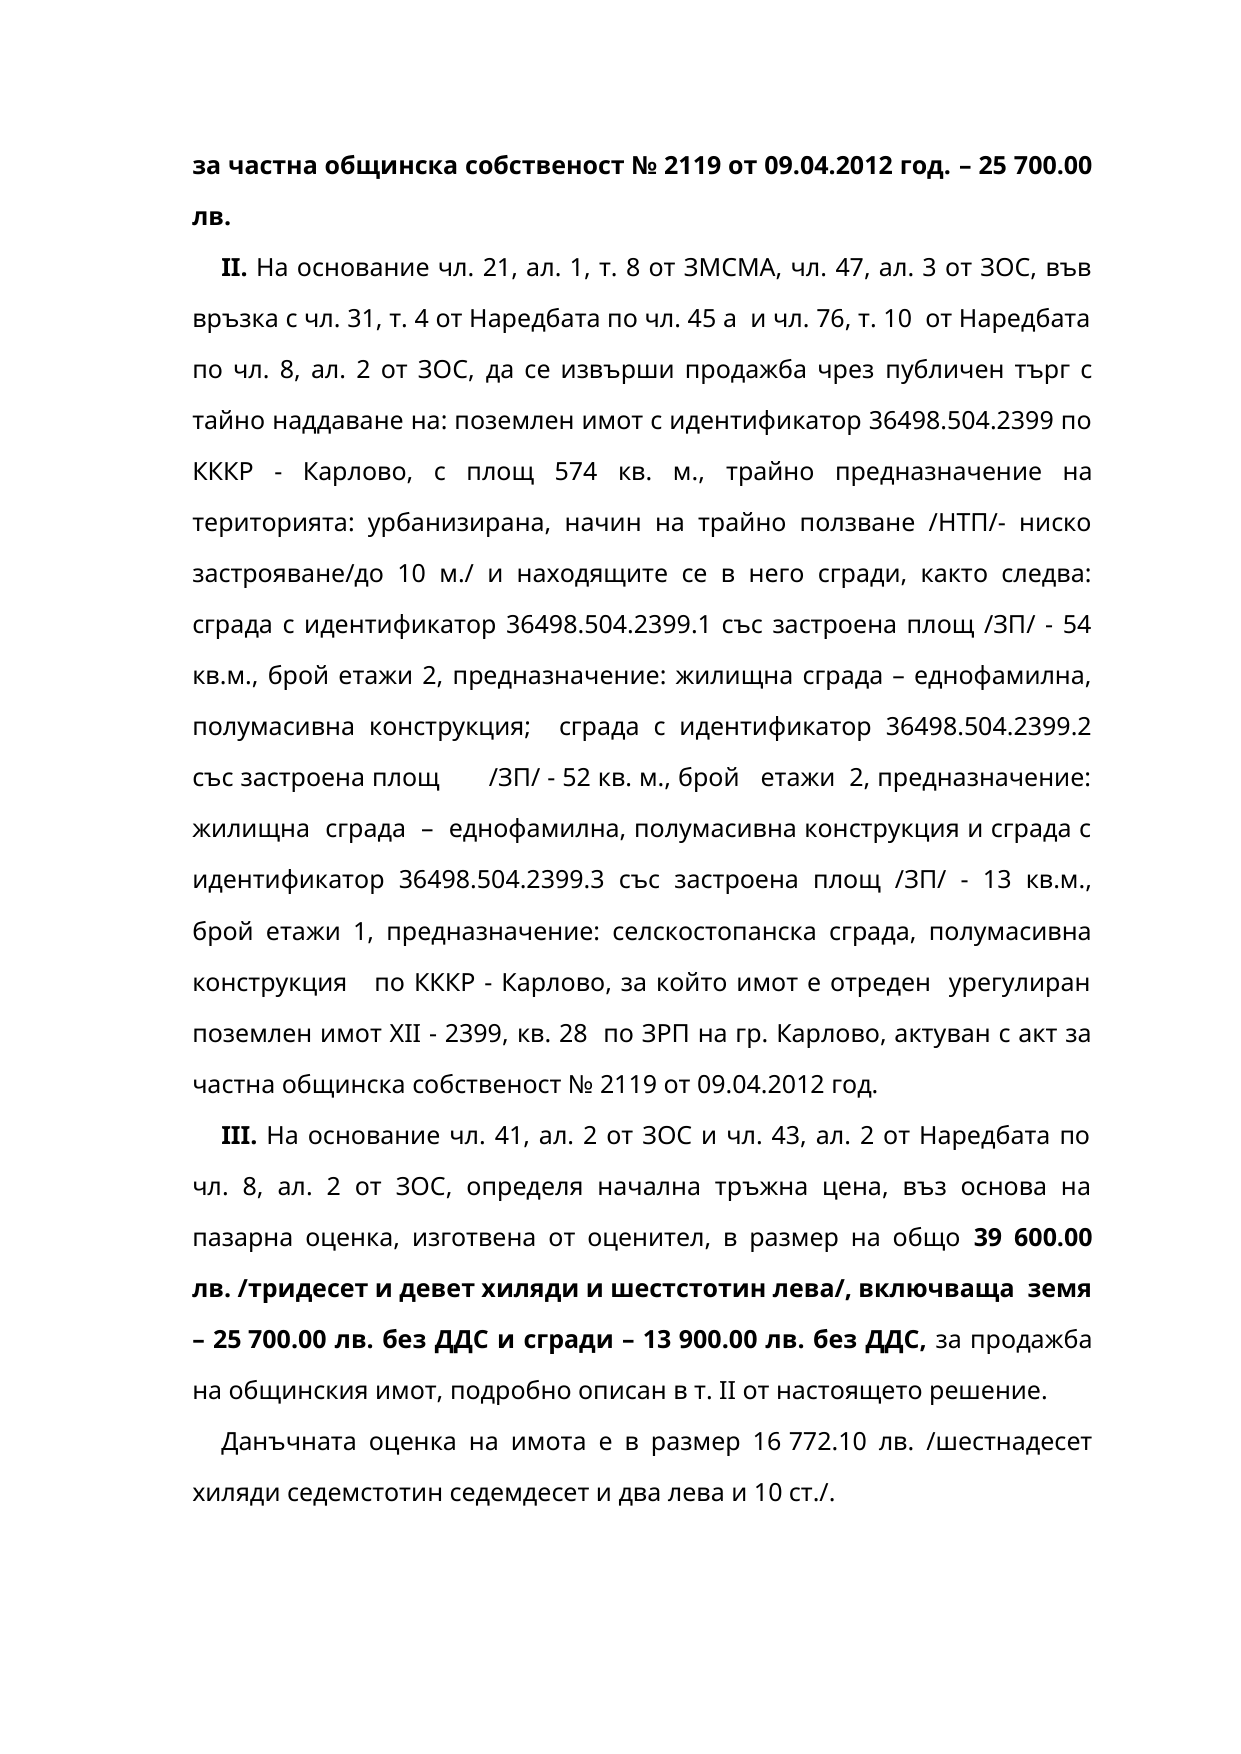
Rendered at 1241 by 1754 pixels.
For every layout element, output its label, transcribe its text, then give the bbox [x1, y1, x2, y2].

text ІІ. На основание чл. 21, ал. 1, т. 8 от ЗМСМА, чл. 47, ал. 3 от ЗОС, във връзка с чл. 31, т. 4 от Наредбата по чл. 45 а и чл. 76, т. 10 от Наредбата по чл. 8, ал. 2 от ЗОС, да се извърши продажба чрез публичен търг с тайно наддаване на: поземлен имот с идентификатор 36498.504.2399 по КККР - Карлово, с площ 574 кв. м., трайно предназначение на територията: урбанизирана, начин на трайно ползване /НТП/- ниско застрояване/до 10 м./ и находящите се в него сгради, както следва: сграда с идентификатор 36498.504.2399.1 със застроена площ /ЗП/ - 54 кв.м., брой етажи 2, предназначение: жилищна сграда – еднофамилна, полумасивна конструкция; сграда с идентификатор 36498.504.2399.2 със застроена площ /ЗП/ - 52 кв. м., брой етажи 2, предназначение: жилищна сграда – еднофамилна, полумасивна конструкция и сграда с идентификатор 36498.504.2399.3 със застроена площ /ЗП/ - 13 кв.м., брой етажи 1, предназначение: селскостопанска сграда, полумасивна конструкция по КККР - Карлово, за който имот е отреден урегулиран поземлен имот ХІІ - 2399, кв. 28 по ЗРП на гр. Карлово, актуван с акт за частна общинска собственост № 2119 от 09.04.2012 год. [192, 250, 1093, 1100]
text ІІІ. На основание чл. 41, ал. 2 от ЗОС и чл. 43, ал. 2 от Наредбата по чл. 8, ал. 2 от ЗОС, определя начална тръжна цена, въз основа на пазарна оценка, изготвена от оценител, в размер на общо 39 600.00 лв. /тридесет и девет хиляди и шестстотин лева/, включваща земя – 25 700.00 лв. без ДДС и сгради – 13 900.00 лв. без ДДС, за продажба на общинския имот, подробно описан в т. ІІ от настоящето решение. [192, 1117, 1093, 1407]
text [192, 148, 1093, 233]
text Данъчната оценка на имота е в размер 16 772.10 лв. /шестнадесет хиляди седемстотин седемдесет и два лева и 10 ст./. [192, 1424, 1093, 1509]
